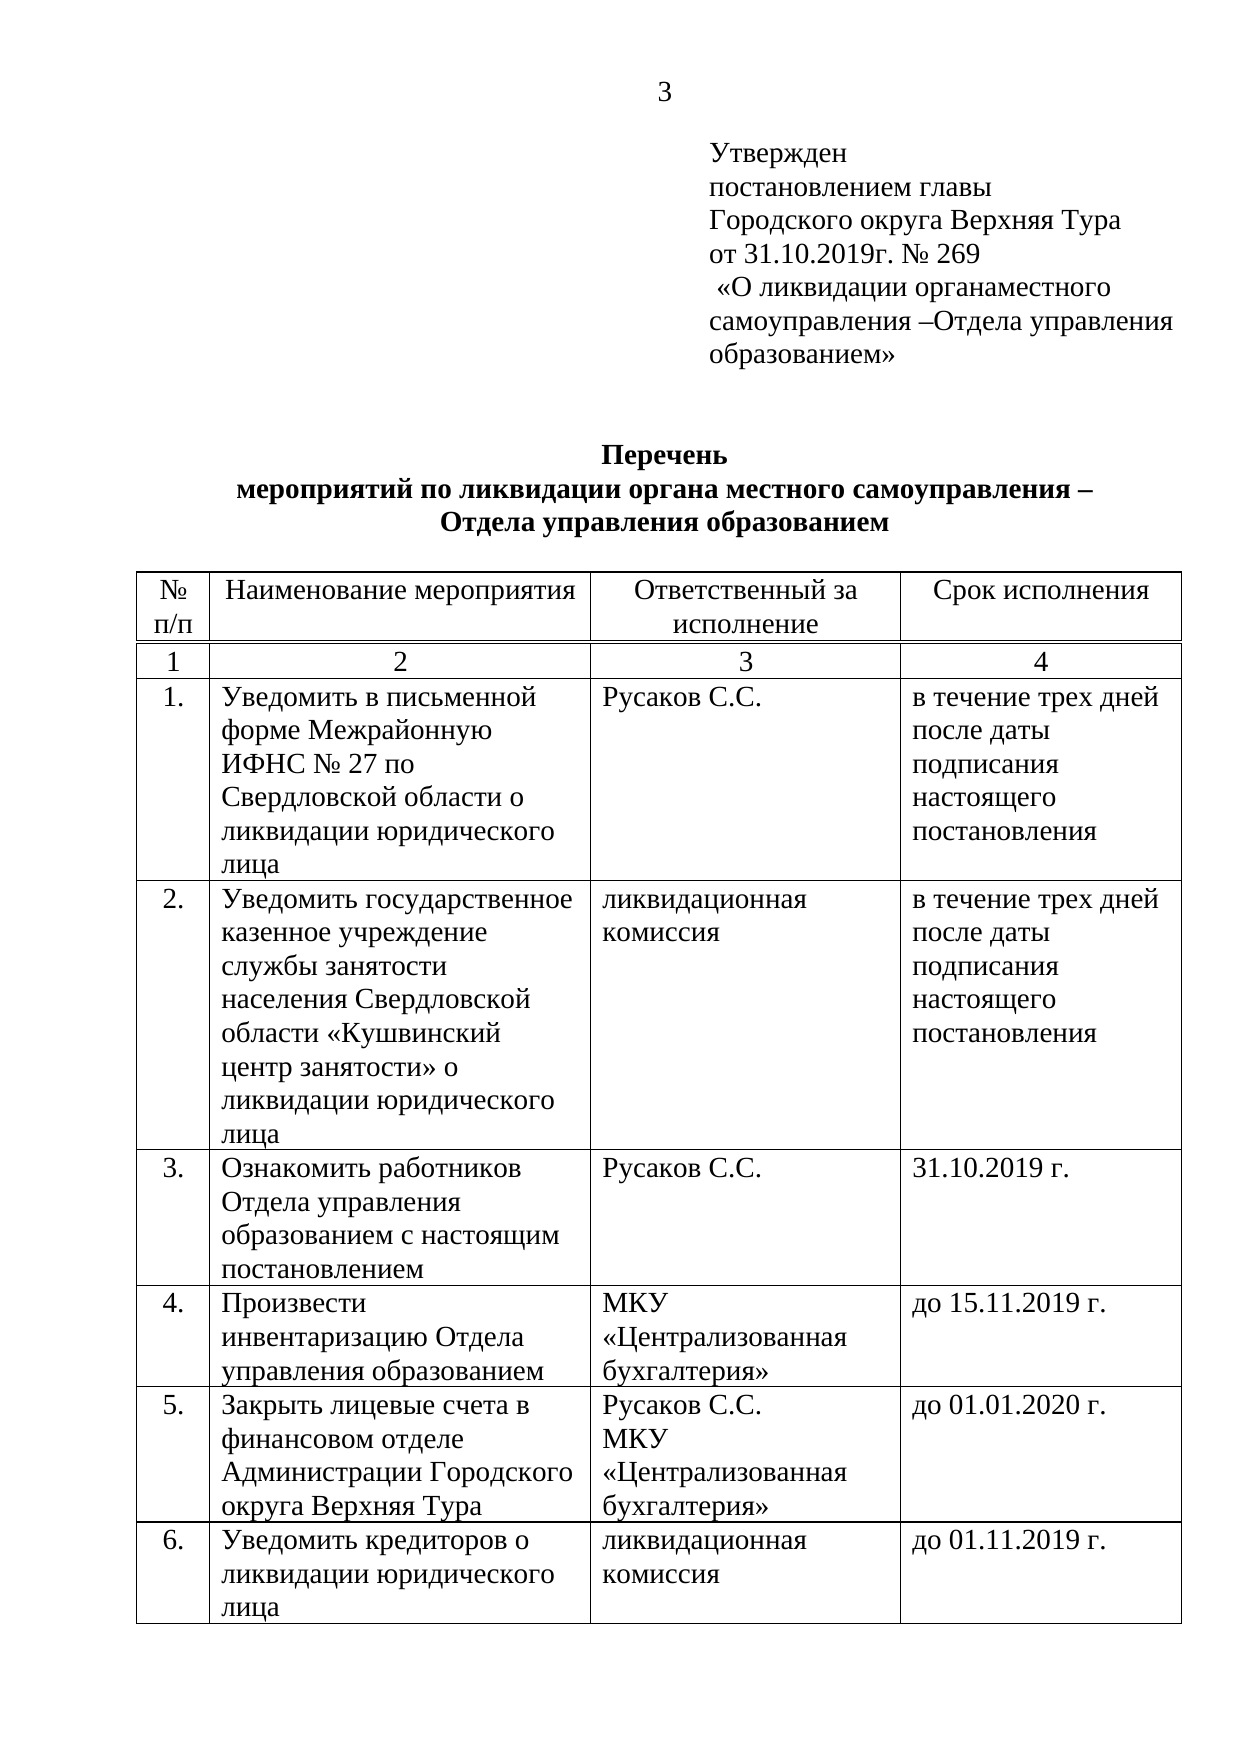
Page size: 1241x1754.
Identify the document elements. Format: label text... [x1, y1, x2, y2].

table_cell 1. [137, 679, 209, 880]
text мероприятий по ликвидации органа местного самоуправления – [148, 471, 1181, 504]
table_cell Русаков С.С. [591, 679, 900, 880]
table_cell Русаков С.С. [591, 1150, 900, 1284]
table_header Наименование мероприятия [210, 573, 590, 639]
table_header Ответственный за исполнение [591, 573, 900, 639]
table_header № п/п [137, 573, 209, 639]
text от 31.10.2019г. № 269 [709, 236, 1181, 269]
table_cell Произвести инвентаризацию Отдела управления образованием [210, 1286, 590, 1386]
table_header 2 [210, 644, 590, 678]
table_cell ликвидационная комиссия [591, 881, 900, 1149]
table_cell в течение трех дней после даты подписания настоящего постановления [901, 679, 1181, 880]
text Городского округа Верхняя Тура [709, 202, 1181, 236]
text постановлением главы [709, 169, 1181, 202]
table_header 4 [901, 644, 1181, 678]
table_cell 5. [137, 1387, 209, 1521]
text Отдела управления образованием [148, 504, 1181, 538]
table_cell 2. [137, 881, 209, 1149]
table_cell Закрыть лицевые счета в финансовом отделе Администрации Городского округа Верхняя Тура [210, 1387, 590, 1521]
text «О ликвидации органаместного самоуправления –Отдела управления образованием» [709, 269, 1181, 370]
text Утвержден [709, 135, 1181, 169]
text Перечень [148, 437, 1181, 471]
table_cell Уведомить в письменной форме Межрайонную ИФНС № 27 по Свердловской области о ликвидации юридического лица [210, 679, 590, 880]
table_header 1 [137, 644, 209, 678]
table_cell Ознакомить работников Отдела управления образованием с настоящим постановлением [210, 1150, 590, 1284]
table_cell 31.10.2019 г. [901, 1150, 1181, 1284]
table_cell Русаков С.С. МКУ «Централизованная бухгалтерия» [591, 1387, 900, 1521]
table_cell 6. [137, 1523, 209, 1623]
table_cell Уведомить кредиторов о ликвидации юридического лица [210, 1523, 590, 1623]
table_cell 3. [137, 1150, 209, 1284]
table_cell ликвидационная комиссия [591, 1523, 900, 1623]
table_header 3 [591, 644, 900, 678]
table_cell Уведомить государственное казенное учреждение службы занятости населения Свердловской области «Кушвинский центр занятости» о ликвидации юридического лица [210, 881, 590, 1149]
table_cell до 15.11.2019 г. [901, 1286, 1181, 1386]
table_cell до 01.01.2020 г. [901, 1387, 1181, 1521]
table_cell до 01.11.2019 г. [901, 1523, 1181, 1623]
table_cell в течение трех дней после даты подписания настоящего постановления [901, 881, 1181, 1149]
table_cell 4. [137, 1286, 209, 1386]
table_header Срок исполнения [901, 573, 1181, 639]
table_cell МКУ «Централизованная бухгалтерия» [591, 1286, 900, 1386]
